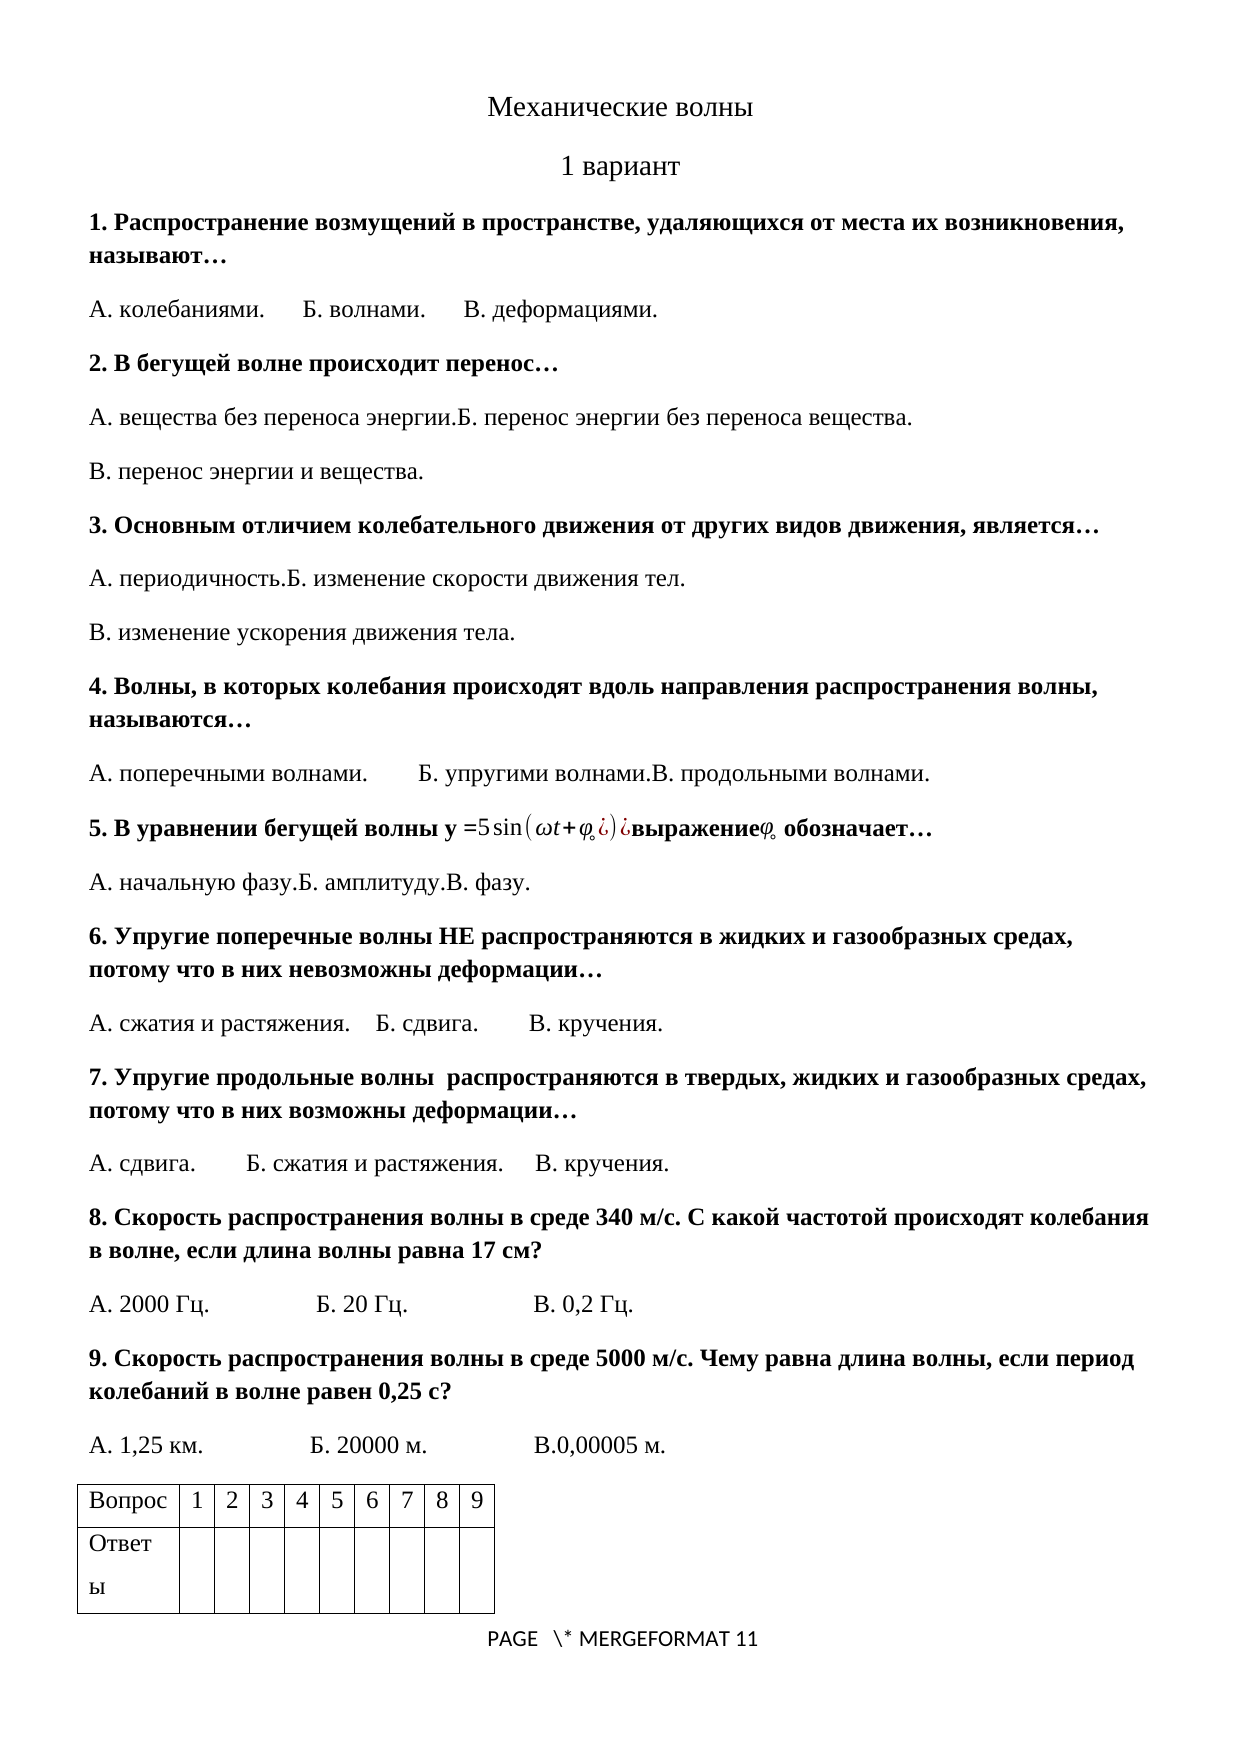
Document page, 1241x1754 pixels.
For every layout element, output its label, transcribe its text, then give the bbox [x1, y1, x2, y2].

table_cell [355, 1528, 389, 1613]
text 8. Скорость распространения волны в среде 340 м/с. С какой частотой происходят колебания в волне, если длина волны равна ? [89, 1202, 1152, 1264]
text А. сжатия и растяжения. Б. сдвига. В. кручения. [89, 1008, 1152, 1037]
table_cell [425, 1528, 459, 1613]
table_cell [390, 1528, 424, 1613]
table_header 1 [180, 1485, 214, 1527]
text 5. В уравнении бегущей волны у =выражение обозначает… [89, 812, 1152, 842]
text А. начальную фазу.Б. амплитуду.В. фазу. [89, 867, 1152, 896]
table_cell [180, 1528, 214, 1613]
text А. вещества без переноса энергии.Б. перенос энергии без переноса вещества. [89, 402, 1152, 431]
table_cell [215, 1528, 249, 1613]
table_header 2 [215, 1485, 249, 1527]
text А. 2000 Гц. Б. 20 Гц. В. 0,2 Гц. [89, 1289, 1152, 1318]
table_cell Ответы [78, 1528, 179, 1613]
text 4. Волны, в которых колебания происходят вдоль направления распространения волны, называются… [89, 671, 1152, 733]
text А. периодичность.Б. изменение скорости движения тел. [89, 563, 1152, 592]
text В. изменение ускорения движения тела. [89, 617, 1152, 646]
text 7. Упругие продольные волны распространяются в твердых, жидких и газообразных средах, потому что в них возможны деформации… [89, 1062, 1152, 1123]
text 2. В бегущей волне происходит перенос… [89, 348, 1152, 377]
text А. . Б. . В.0,00005 м. [89, 1430, 1152, 1459]
table_header 9 [460, 1485, 494, 1527]
table_header 4 [285, 1485, 319, 1527]
table_cell [285, 1528, 319, 1613]
table_cell [460, 1528, 494, 1613]
table_header 5 [320, 1485, 354, 1527]
text 1. Распространение возмущений в пространстве, удаляющихся от места их возникновения, называют… [89, 207, 1152, 269]
table_header 6 [355, 1485, 389, 1527]
text Механические волны [89, 89, 1152, 122]
text А. поперечными волнами. Б. упругими волнами.В. продольными волнами. [89, 758, 1152, 787]
text А. сдвига. Б. сжатия и растяжения. В. кручения. [89, 1148, 1152, 1177]
table_cell [320, 1528, 354, 1613]
text А. колебаниями. Б. волнами. В. деформациями. [89, 294, 1152, 323]
text 3. Основным отличием колебательного движения от других видов движения, является… [89, 510, 1152, 538]
text 6. Упругие поперечные волны НЕ распространяются в жидких и газообразных средах, потому что в них невозможны деформации… [89, 921, 1152, 983]
table_header 7 [390, 1485, 424, 1527]
table_header 3 [250, 1485, 284, 1527]
table_header Вопрос [78, 1485, 179, 1527]
text В. перенос энергии и вещества. [89, 456, 1152, 484]
text 1 вариант [89, 148, 1152, 182]
table_cell [250, 1528, 284, 1613]
table_header 8 [425, 1485, 459, 1527]
text 9. Скорость распространения волны в среде 5000 м/с. Чему равна длина волны, если период колебаний в волне равен 0,25 с? [89, 1343, 1152, 1405]
